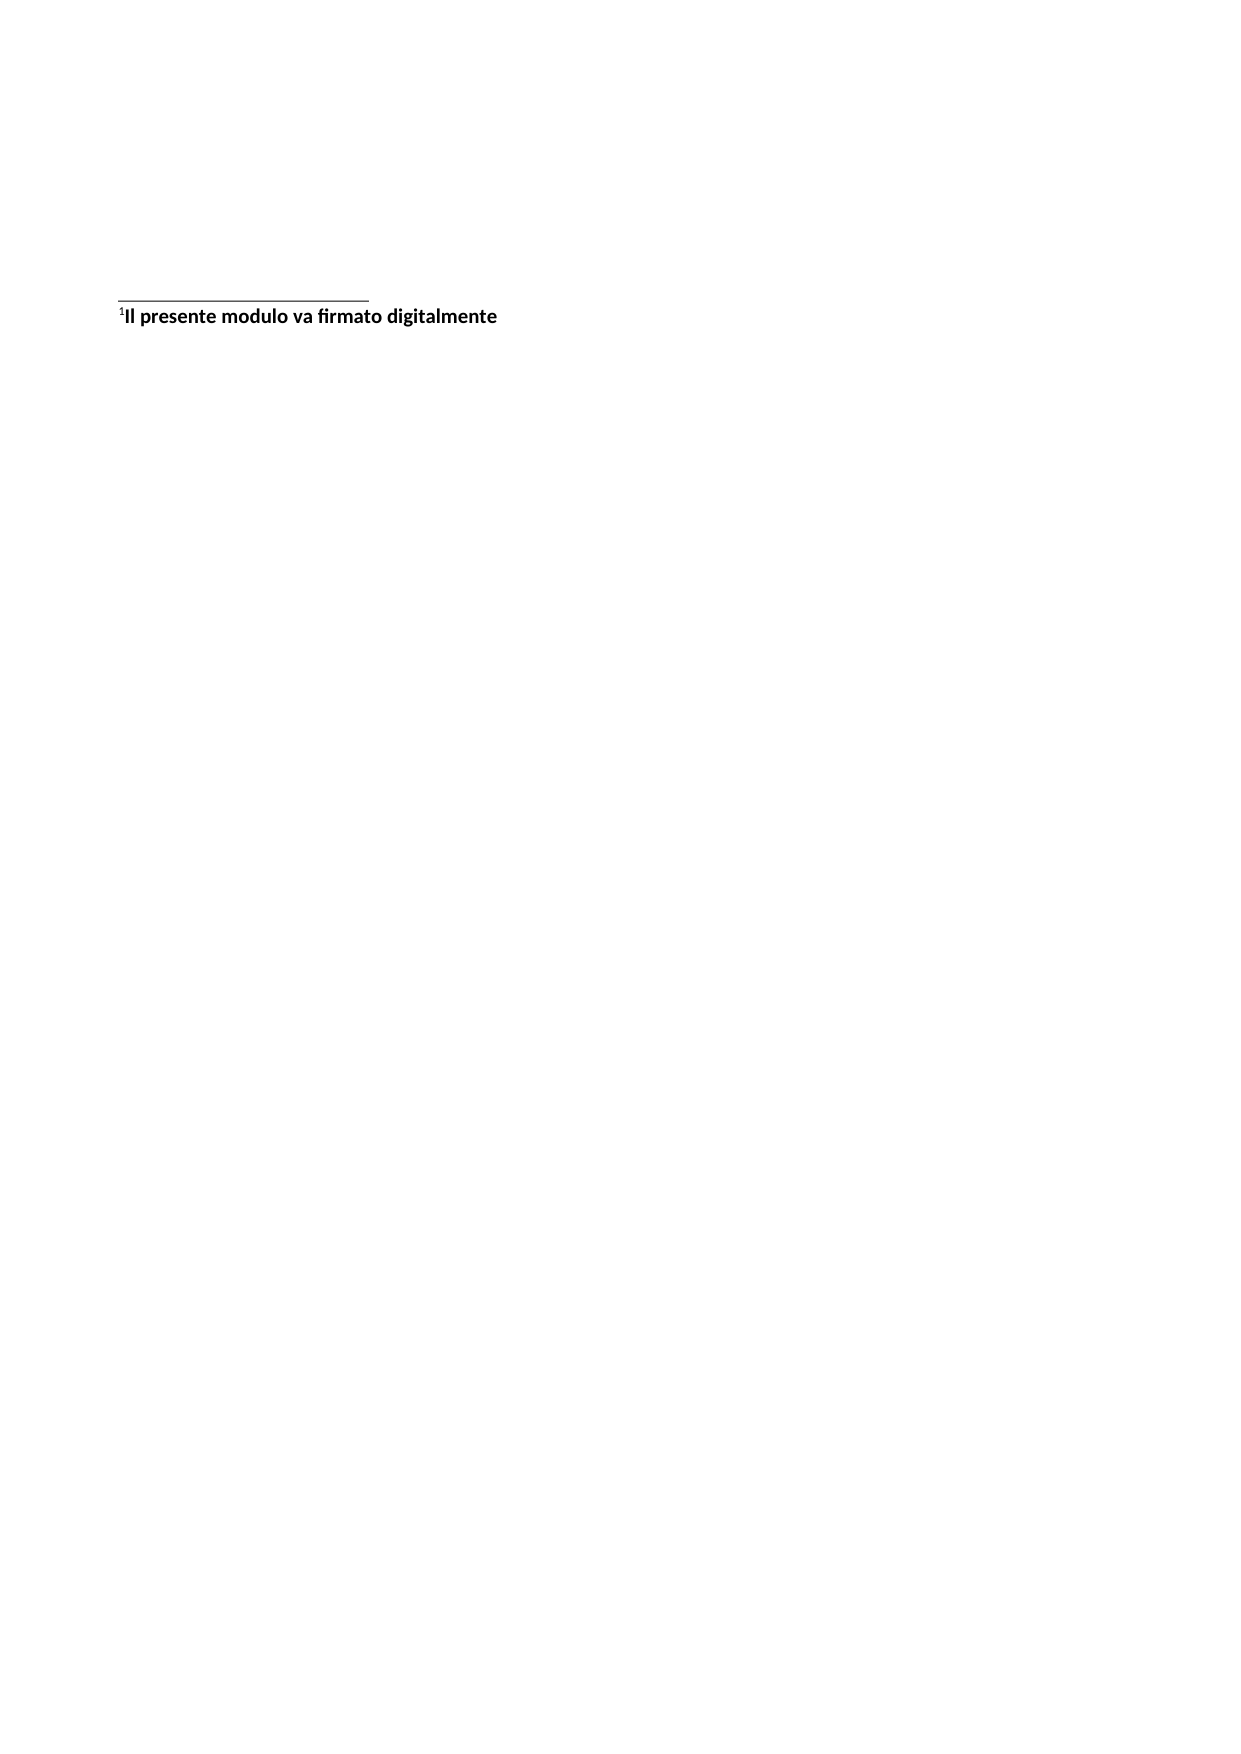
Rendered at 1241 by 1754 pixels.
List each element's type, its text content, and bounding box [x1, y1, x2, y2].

text 1Il presente modulo va firmato digitalmente [118, 303, 1230, 328]
